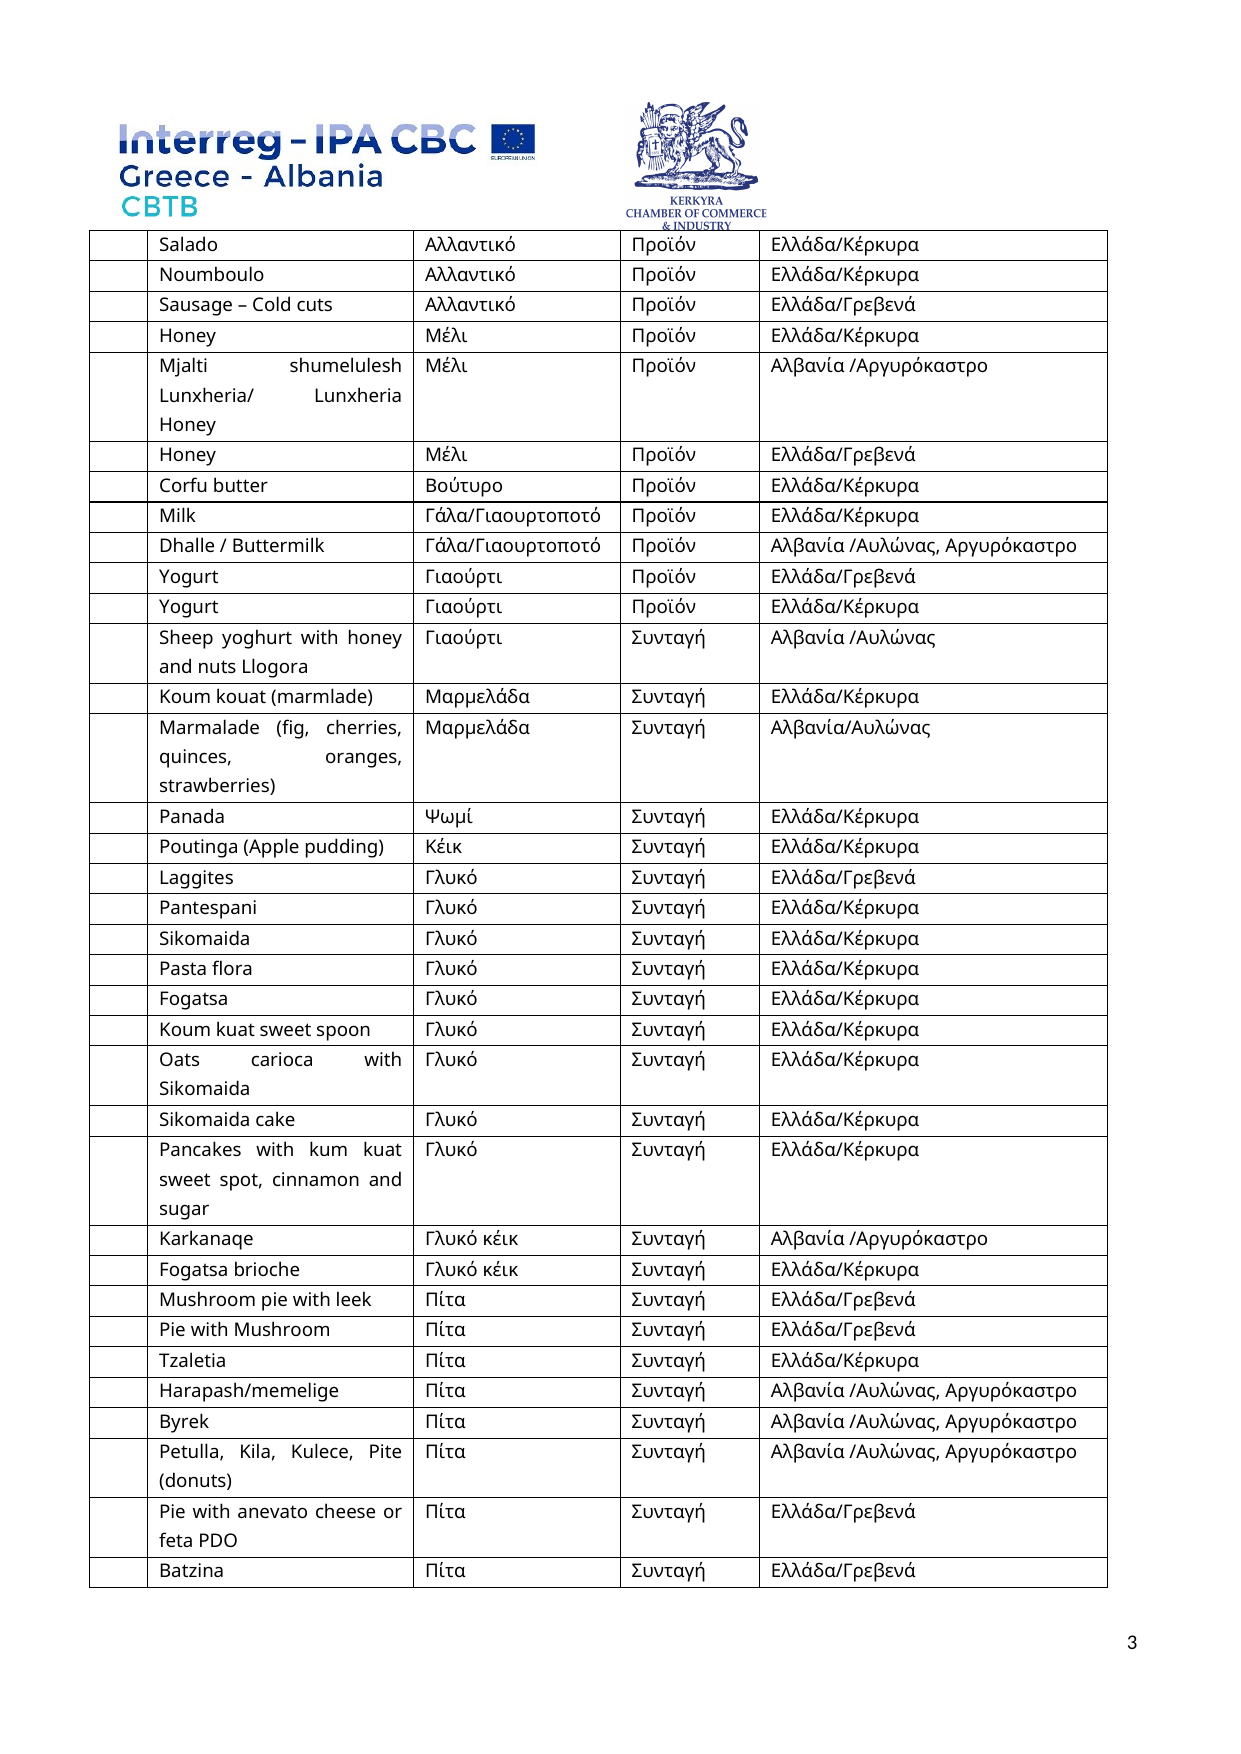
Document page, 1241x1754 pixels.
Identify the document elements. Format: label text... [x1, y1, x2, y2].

table_cell Γλυκό [414, 864, 620, 893]
table_cell Ελλάδα/Κέρκυρα [760, 925, 1107, 954]
table_cell Ελλάδα/Κέρκυρα [760, 1016, 1107, 1045]
table_cell Sikomaida [148, 925, 413, 954]
table_cell Ελλάδα/Κέρκυρα [760, 231, 1107, 260]
table_cell Poutinga (Apple pudding) [148, 834, 413, 863]
table_cell Pantespani [148, 894, 413, 924]
table_cell [90, 292, 147, 321]
table_cell Κέικ [414, 834, 620, 863]
table_cell Noumboulo [148, 261, 413, 291]
table_cell Γλυκό [414, 925, 620, 954]
table_cell Ελλάδα/Κέρκυρα [760, 955, 1107, 984]
table_cell Γλυκό [414, 1016, 620, 1045]
table_cell Συνταγή [621, 986, 759, 1015]
table_cell Γλυκό [414, 1046, 620, 1105]
table_cell Γλυκό [414, 955, 620, 984]
table_cell Ελλάδα/Κέρκυρα [760, 472, 1107, 501]
table_cell Ελλάδα/Γρεβενά [760, 563, 1107, 593]
table_cell Αλλαντικό [414, 231, 620, 260]
table_cell Pie with anevato cheese or feta PDO [148, 1498, 413, 1557]
table_cell [90, 834, 147, 863]
table_cell [90, 261, 147, 291]
table_cell Honey [148, 442, 413, 471]
table_cell Ελλάδα/Γρεβενά [760, 292, 1107, 321]
table_cell Συνταγή [621, 1439, 759, 1497]
table_cell Πίτα [414, 1408, 620, 1437]
table_cell Πίτα [414, 1439, 620, 1497]
table_cell Μέλι [414, 322, 620, 352]
table_cell Ελλάδα/Γρεβενά [760, 1498, 1107, 1557]
table_cell Αλλαντικό [414, 292, 620, 321]
table_cell [90, 803, 147, 832]
table_cell Συνταγή [621, 1226, 759, 1255]
table_cell Mjalti shumelulesh Lunxheria/ Lunxheria Honey [148, 353, 413, 441]
table_cell Προϊόν [621, 533, 759, 562]
table_cell Πίτα [414, 1378, 620, 1407]
table_cell Ελλάδα/Κέρκυρα [760, 1137, 1107, 1224]
table_cell Ελλάδα/Γρεβενά [760, 442, 1107, 471]
table_cell Ελλάδα/Κέρκυρα [760, 1106, 1107, 1136]
table_cell Γλυκό [414, 1137, 620, 1224]
table_cell Συνταγή [621, 834, 759, 863]
table_cell Ελλάδα/Κέρκυρα [760, 803, 1107, 832]
table_cell Γλυκό [414, 986, 620, 1015]
table_cell Petulla, Kila, Kulece, Pite (donuts) [148, 1439, 413, 1497]
table_cell Ελλάδα/Κέρκυρα [760, 684, 1107, 713]
table_cell Ελλάδα/Κέρκυρα [760, 834, 1107, 863]
table_cell Αλβανία /Αυλώνας, Αργυρόκαστρο [760, 533, 1107, 562]
table_cell Oats carioca with Sikomaida [148, 1046, 413, 1105]
table_cell [90, 1137, 147, 1224]
table_cell Συνταγή [621, 684, 759, 713]
table_cell Koum kouat (marmlade) [148, 684, 413, 713]
table_cell Honey [148, 322, 413, 352]
table_cell Πίτα [414, 1558, 620, 1587]
table_cell Salado [148, 231, 413, 260]
table_cell [90, 955, 147, 984]
table_cell [90, 1317, 147, 1346]
table_cell Μέλι [414, 353, 620, 441]
table_cell [90, 563, 147, 593]
table_cell Συνταγή [621, 955, 759, 984]
table_cell Ψωμί [414, 803, 620, 832]
table_cell [90, 925, 147, 954]
table_cell [90, 624, 147, 683]
table_cell Yogurt [148, 594, 413, 623]
table_cell [90, 353, 147, 441]
table_cell Πίτα [414, 1498, 620, 1557]
table_cell Γάλα/Γιαουρτοποτό [414, 503, 620, 532]
table_cell Batzina [148, 1558, 413, 1587]
table_cell Pie with Mushroom [148, 1317, 413, 1346]
table_cell Corfu butter [148, 472, 413, 501]
table_cell Πίτα [414, 1347, 620, 1377]
table_cell Συνταγή [621, 1046, 759, 1105]
table_cell Marmalade (fig, cherries, quinces, oranges, strawberries) [148, 714, 413, 802]
table_cell Συνταγή [621, 624, 759, 683]
table_cell Προϊόν [621, 472, 759, 501]
table_cell Milk [148, 503, 413, 532]
table_cell Laggites [148, 864, 413, 893]
picture [626, 102, 767, 230]
table_cell [90, 684, 147, 713]
table_cell Αλβανία /Αυλώνας [760, 624, 1107, 683]
table_cell Προϊόν [621, 322, 759, 352]
table_cell Προϊόν [621, 442, 759, 471]
table_cell Συνταγή [621, 1286, 759, 1316]
table_cell [90, 1408, 147, 1437]
table_cell [90, 986, 147, 1015]
table_cell Γλυκό [414, 1106, 620, 1136]
table_cell Ελλάδα/Κέρκυρα [760, 503, 1107, 532]
table_cell Ελλάδα/Κέρκυρα [760, 1256, 1107, 1285]
table_cell [90, 1286, 147, 1316]
table_cell Harapash/memelige [148, 1378, 413, 1407]
table_cell Sausage – Cold cuts [148, 292, 413, 321]
table_cell [90, 322, 147, 352]
table_cell Αλβανία /Αυλώνας, Αργυρόκαστρο [760, 1378, 1107, 1407]
table_cell [90, 1256, 147, 1285]
table_cell [90, 503, 147, 532]
table_cell Αλβανία /Αργυρόκαστρο [760, 1226, 1107, 1255]
table_cell [90, 714, 147, 802]
table_cell Συνταγή [621, 864, 759, 893]
table_cell [90, 894, 147, 924]
table_cell Συνταγή [621, 1016, 759, 1045]
table_cell [90, 1347, 147, 1377]
table_cell [90, 594, 147, 623]
table_cell Γάλα/Γιαουρτοποτό [414, 533, 620, 562]
table_cell Pasta flora [148, 955, 413, 984]
table_cell Αλβανία/Αυλώνας [760, 714, 1107, 802]
table_cell Μαρμελάδα [414, 684, 620, 713]
table_cell Συνταγή [621, 714, 759, 802]
table_cell Αλλαντικό [414, 261, 620, 291]
table_cell Fogatsa brioche [148, 1256, 413, 1285]
table_cell Γλυκό κέικ [414, 1226, 620, 1255]
table_cell [90, 1046, 147, 1105]
table_cell [90, 472, 147, 501]
table_cell Συνταγή [621, 803, 759, 832]
table_cell Συνταγή [621, 1498, 759, 1557]
table_cell Προϊόν [621, 261, 759, 291]
table_cell Ελλάδα/Κέρκυρα [760, 986, 1107, 1015]
table_cell Προϊόν [621, 503, 759, 532]
table_cell Συνταγή [621, 1347, 759, 1377]
table_cell Ελλάδα/Γρεβενά [760, 1558, 1107, 1587]
table_cell Αλβανία /Αυλώνας, Αργυρόκαστρο [760, 1439, 1107, 1497]
table_cell Συνταγή [621, 1137, 759, 1224]
table_cell Πίτα [414, 1317, 620, 1346]
table_cell Ελλάδα/Γρεβενά [760, 1317, 1107, 1346]
table_cell Dhalle / Buttermilk [148, 533, 413, 562]
table_cell Βούτυρο [414, 472, 620, 501]
table_cell [90, 1498, 147, 1557]
table_cell Συνταγή [621, 1317, 759, 1346]
table_cell Yogurt [148, 563, 413, 593]
table_cell Συνταγή [621, 1378, 759, 1407]
table_cell [90, 1439, 147, 1497]
table_cell Γλυκό κέικ [414, 1256, 620, 1285]
table_cell Αλβανία /Αργυρόκαστρο [760, 353, 1107, 441]
table_cell Συνταγή [621, 1256, 759, 1285]
table_cell [90, 231, 147, 260]
table_cell Panada [148, 803, 413, 832]
table_cell Koum kuat sweet spoon [148, 1016, 413, 1045]
table_cell [90, 1106, 147, 1136]
table_cell Προϊόν [621, 594, 759, 623]
table_cell Ελλάδα/Κέρκυρα [760, 894, 1107, 924]
table_cell Ελλάδα/Κέρκυρα [760, 1347, 1107, 1377]
table_cell Συνταγή [621, 925, 759, 954]
table_cell [90, 1378, 147, 1407]
table_cell [90, 864, 147, 893]
table_cell Συνταγή [621, 1106, 759, 1136]
table_cell Συνταγή [621, 894, 759, 924]
table_cell Ελλάδα/Γρεβενά [760, 864, 1107, 893]
table_cell Μέλι [414, 442, 620, 471]
picture [98, 102, 556, 224]
table_cell Προϊόν [621, 563, 759, 593]
table_cell Συνταγή [621, 1558, 759, 1587]
table_cell Tzaletia [148, 1347, 413, 1377]
table_cell Sheep yoghurt with honey and nuts Llogora [148, 624, 413, 683]
table_cell [90, 1558, 147, 1587]
table_cell Byrek [148, 1408, 413, 1437]
table_cell Συνταγή [621, 1408, 759, 1437]
table_cell Μαρμελάδα [414, 714, 620, 802]
table_cell Γιαούρτι [414, 594, 620, 623]
table_cell Ελλάδα/Κέρκυρα [760, 1046, 1107, 1105]
table_cell Ελλάδα/Κέρκυρα [760, 594, 1107, 623]
table_cell Ελλάδα/Γρεβενά [760, 1286, 1107, 1316]
table_cell [90, 533, 147, 562]
table_cell Γιαούρτι [414, 624, 620, 683]
table_cell Karkanaqe [148, 1226, 413, 1255]
table_cell Γλυκό [414, 894, 620, 924]
table_cell Πίτα [414, 1286, 620, 1316]
table_cell Προϊόν [621, 231, 759, 260]
table_cell Fogatsa [148, 986, 413, 1015]
table_cell Γιαούρτι [414, 563, 620, 593]
table_cell Ελλάδα/Κέρκυρα [760, 261, 1107, 291]
table_cell Ελλάδα/Κέρκυρα [760, 322, 1107, 352]
table_cell [90, 1226, 147, 1255]
table_cell Προϊόν [621, 292, 759, 321]
table_cell Mushroom pie with leek [148, 1286, 413, 1316]
table_cell Pancakes with kum kuat sweet spot, cinnamon and sugar [148, 1137, 413, 1224]
table_cell [90, 1016, 147, 1045]
table_cell Αλβανία /Αυλώνας, Αργυρόκαστρο [760, 1408, 1107, 1437]
table_cell Προϊόν [621, 353, 759, 441]
table_cell [90, 442, 147, 471]
table_cell Sikomaida cake [148, 1106, 413, 1136]
